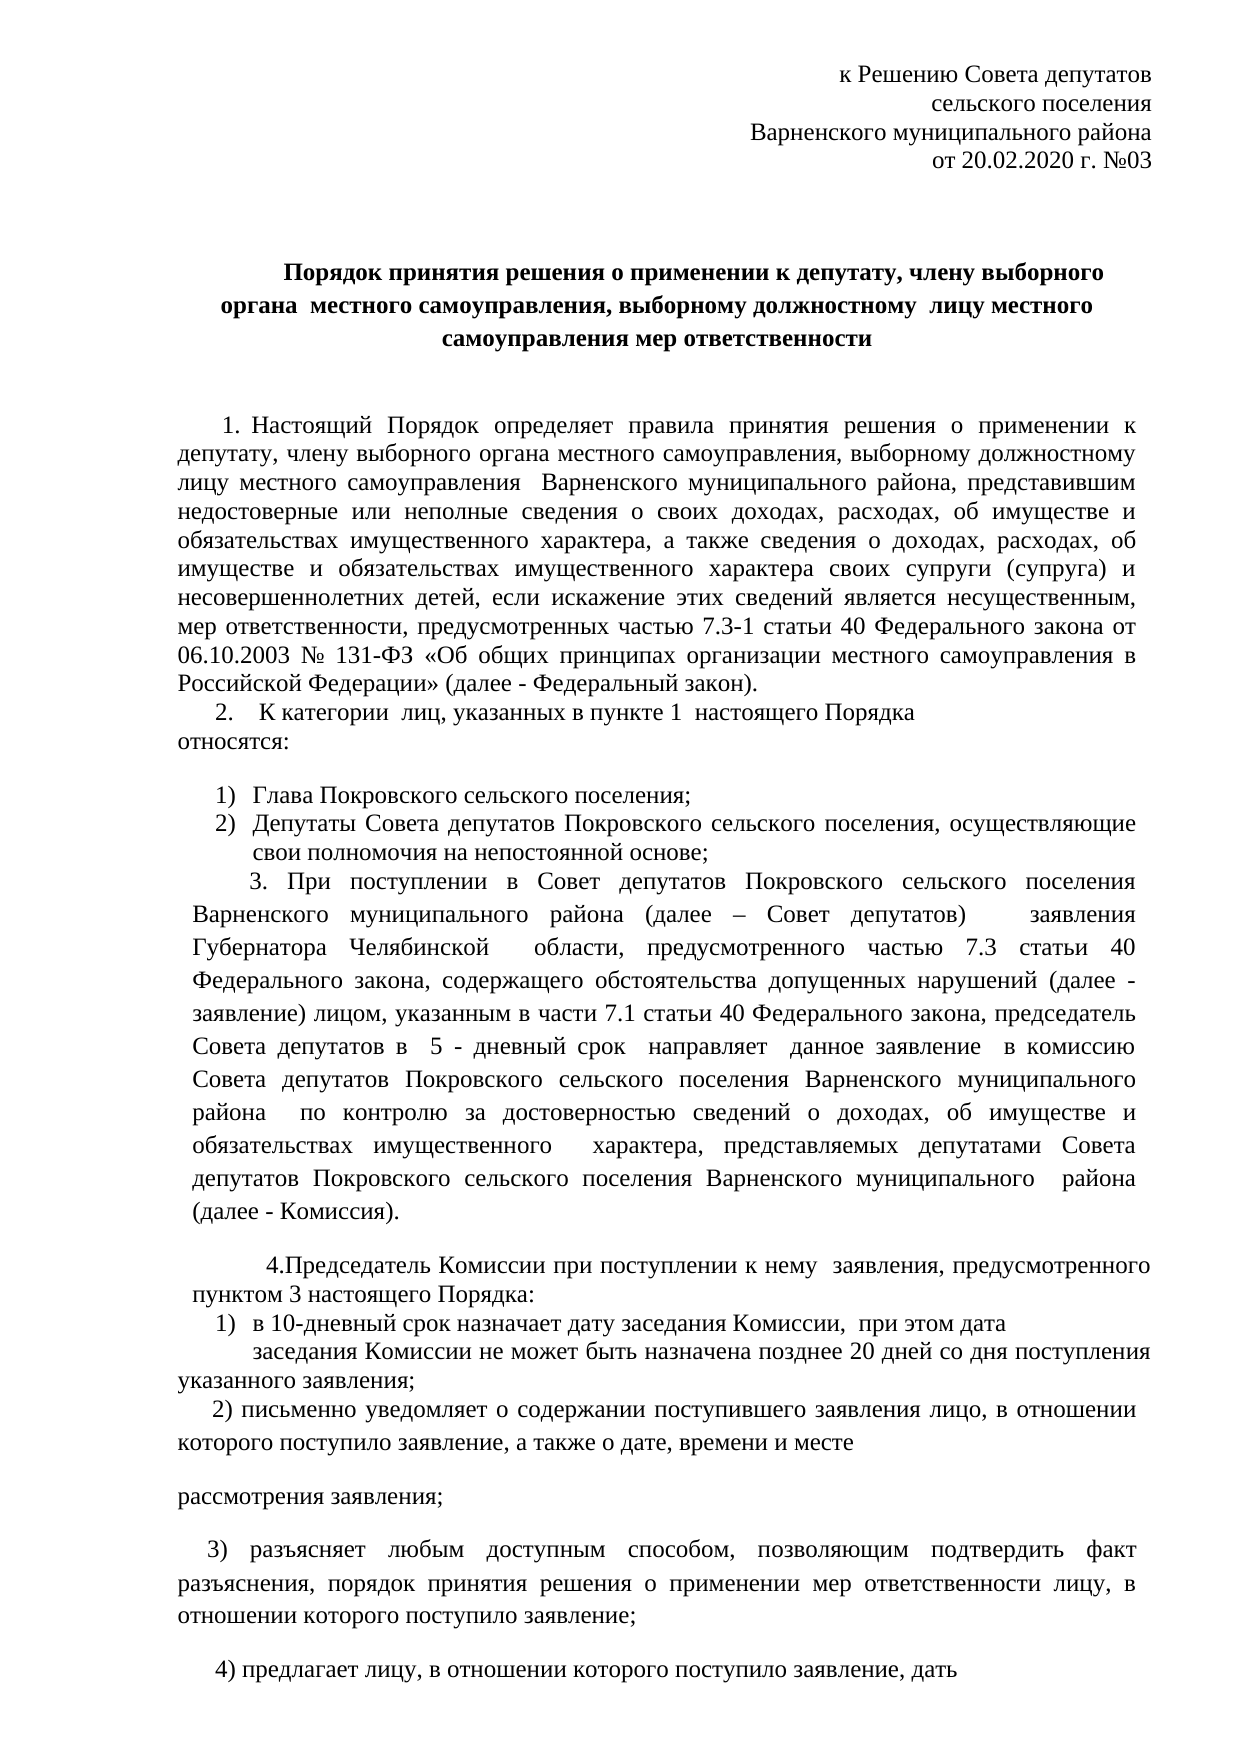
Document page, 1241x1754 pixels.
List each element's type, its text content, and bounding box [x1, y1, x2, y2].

text от 20.02.2020 г. №03 [177, 145, 1152, 174]
list в 10-дневный срок назначает дату заседания Комиссии, при этом дата [215, 1308, 1152, 1336]
text сельского поселения [177, 88, 1152, 117]
text рассмотрения заявления; [177, 1481, 1137, 1509]
text к Решению Совета депутатов [177, 59, 1152, 88]
list Глава Покровского сельского поселения; [215, 780, 1137, 808]
text Варненского муниципального района [177, 117, 1152, 145]
text 3. При поступлении в Совет депутатов Покровского сельского поселения Варненского муниципального района (далее – Совет депутатов) заявления Губернатора Челябинской области, предусмотренного частью 7.3 статьи 40 Федерального закона, содержащего обстоятельства допущенных нарушений (далее - заявление) лицом, указанным в части 7.1 статьи 40 Федерального закона, председатель Совета депутатов в 5 - дневный срок направляет данное заявление в комиссию Совета депутатов Покровского сельского поселения Варненского муниципального района по контролю за достоверностью сведений о доходах, об имуществе и обязательствах имущественного характера, представляемых депутатами Совета депутатов Покровского сельского поселения Варненского муниципального района (далее - Комиссия). [192, 866, 1137, 1225]
list Депутаты Совета депутатов Покровского сельского поселения, осуществляющие свои полномочия на непостоянной основе; [215, 808, 1137, 866]
text заседания Комиссии не может быть назначена позднее 20 дней со дня поступления указанного заявления; [177, 1336, 1152, 1394]
list К категории лиц, указанных в пункте 1 настоящего Порядка [215, 697, 1137, 726]
list Настоящий Порядок определяет правила принятия решения о применении к депутату, члену выборного органа местного самоуправления, выборному должностному лицу местного самоуправления Варненского муниципального района, представившим недостоверные или неполные сведения о своих доходах, расходах, об имуществе и обязательствах имущественного характера, а также сведения о доходах, расходах, об имуществе и обязательствах имущественного характера своих супруги (супруга) и несовершеннолетних детей, если искажение этих сведений является несущественным, мер ответственности, предусмотренных частью 7.3-1 статьи 40 Федерального закона от 06.10.2003 № 131-ФЗ «Об общих принципах организации местного самоуправления в Российской Федерации» (далее - Федеральный закон). [177, 410, 1137, 697]
text относятся: [177, 726, 1137, 755]
text 4.Председатель Комиссии при поступлении к нему заявления, предусмотренного пунктом 3 настоящего Порядка: [192, 1250, 1152, 1308]
text 3) разъясняет любым доступным способом, позволяющим подтвердить факт разъяснения, порядок принятия решения о применении мер ответственности лицу, в отношении которого поступило заявление; [177, 1534, 1137, 1629]
text 4) предлагает лицу, в отношении которого поступило заявление, дать [215, 1654, 1137, 1683]
text 2) письменно уведомляет о содержании поступившего заявления лицо, в отношении которого поступило заявление, а также о дате, времени и месте [177, 1394, 1137, 1456]
text Порядок принятия решения о применении к депутату, члену выборного органа местного самоуправления, выборному должностному лицу местного самоуправления мер ответственности [177, 257, 1137, 352]
